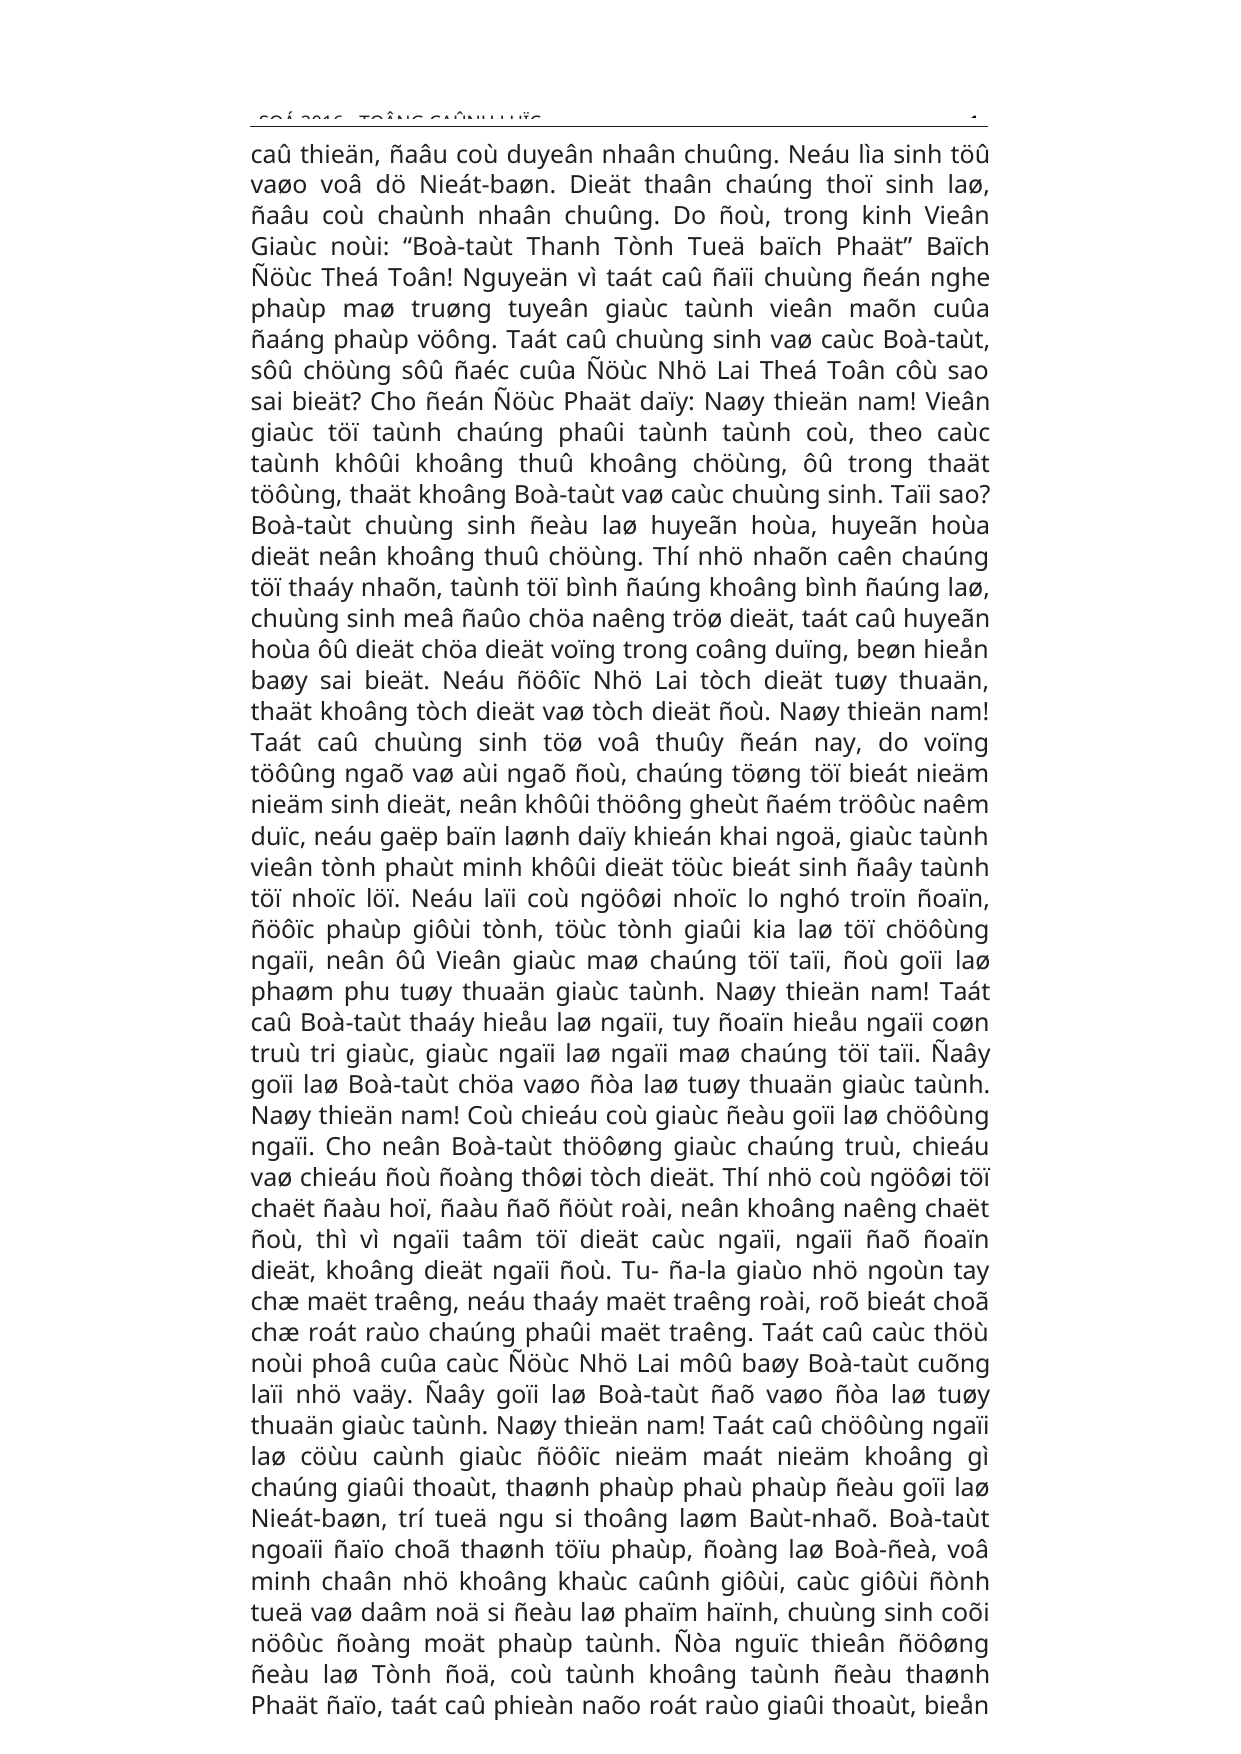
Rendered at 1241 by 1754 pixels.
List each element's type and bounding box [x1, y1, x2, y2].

text [250, 138, 990, 1721]
